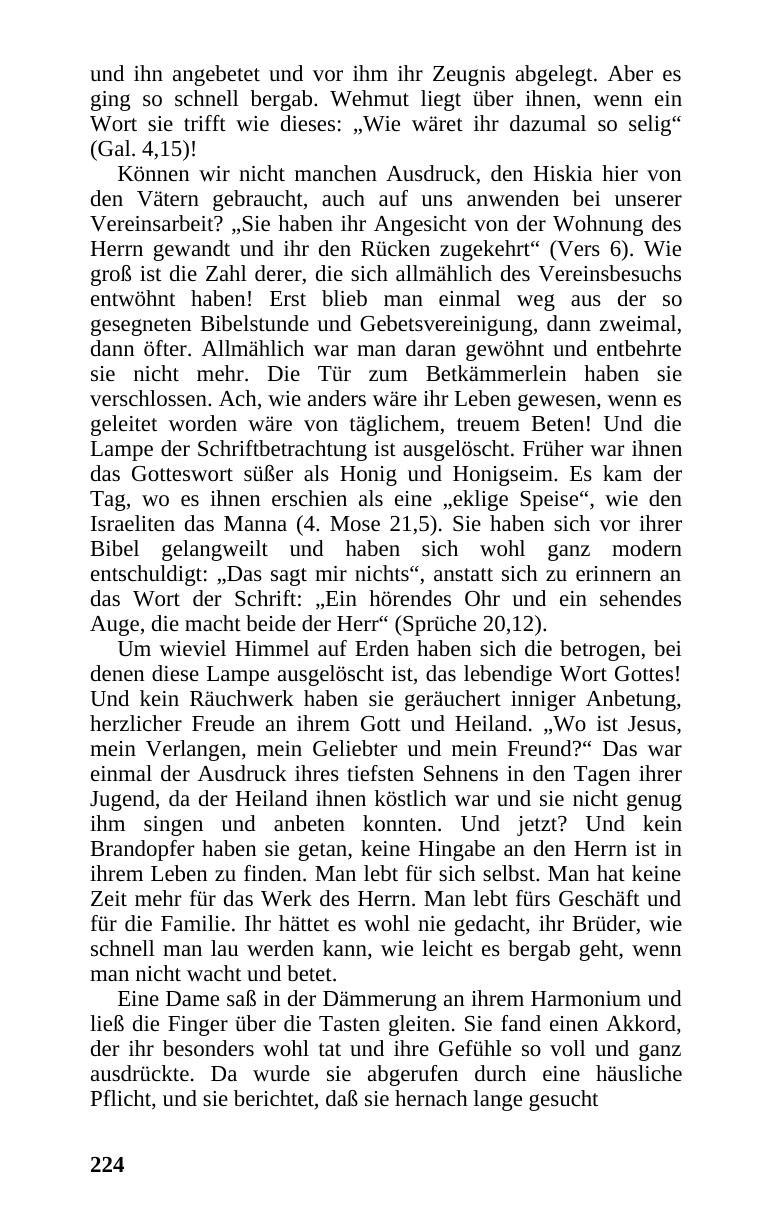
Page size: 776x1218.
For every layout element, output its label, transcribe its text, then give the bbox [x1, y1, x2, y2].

text Um wieviel Himmel auf Erden haben sich die betrogen, bei denen diese Lampe ausgelöscht ist, das lebendige Wort Gottes! Und kein Räuchwerk haben sie geräuchert inniger Anbetung, herzlicher Freude an ihrem Gott und Heiland. „Wo ist Jesus, mein Verlangen, mein Geliebter und mein Freund?“ Das war einmal der Ausdruck ihres tiefsten Sehnens in den Tagen ihrer Jugend, da der Heiland ihnen köstlich war und sie nicht genug ihm singen und anbeten konnten. Und jetzt? Und kein Brandopfer haben sie getan, keine Hingabe an den Herrn ist in ihrem Leben zu finden. Man lebt für sich selbst. Man hat keine Zeit mehr für das Werk des Herrn. Man lebt fürs Geschäft und für die Familie. Ihr hättet es wohl nie gedacht, ihr Brüder, wie schnell man lau werden kann, wie leicht es bergab geht, wenn man nicht wacht und betet. [90, 636, 683, 986]
text Eine Dame saß in der Dämmerung an ihrem Harmonium und ließ die Finger über die Tasten gleiten. Sie fand einen Akkord, der ihr besonders wohl tat und ihre Gefühle so voll und ganz ausdrückte. Da wurde sie abgerufen durch eine häusliche Pflicht, und sie berichtet, daß sie hernach lange gesucht [90, 986, 683, 1111]
text und ihn angebetet und vor ihm ihr Zeugnis abgelegt. Aber es ging so schnell bergab. Wehmut liegt über ihnen, wenn ein Wort sie trifft wie dieses: „Wie wäret ihr dazumal so selig“ (Gal. 4,15)! [90, 61, 683, 161]
text Können wir nicht manchen Ausdruck, den Hiskia hier von den Vätern gebraucht, auch auf uns anwenden bei unserer Vereinsarbeit? „Sie haben ihr Angesicht von der Wohnung des Herrn gewandt und ihr den Rücken zugekehrt“ (Vers 6). Wie groß ist die Zahl derer, die sich allmählich des Vereinsbesuchs entwöhnt haben! Erst blieb man einmal weg aus der so gesegneten Bibelstunde und Gebetsvereinigung, dann zweimal, dann öfter. Allmählich war man daran gewöhnt und entbehrte sie nicht mehr. Die Tür zum Betkämmerlein haben sie verschlossen. Ach, wie anders wäre ihr Leben gewesen, wenn es geleitet worden wäre von täglichem, treuem Beten! Und die Lampe der Schriftbetrachtung ist ausgelöscht. Früher war ihnen das Gotteswort süßer als Honig und Honigseim. Es kam der Tag, wo es ihnen erschien als eine „eklige Speise“, wie den Israeliten das Manna (4. Mose 21,5). Sie haben sich vor ihrer Bibel gelangweilt und haben sich wohl ganz modern entschuldigt: „Das sagt mir nichts“, anstatt sich zu erinnern an das Wort der Schrift: „Ein hörendes Ohr und ein sehendes Auge, die macht beide der Herr“ (Sprüche 20,12). [90, 161, 683, 636]
text 224 [90, 1154, 124, 1177]
